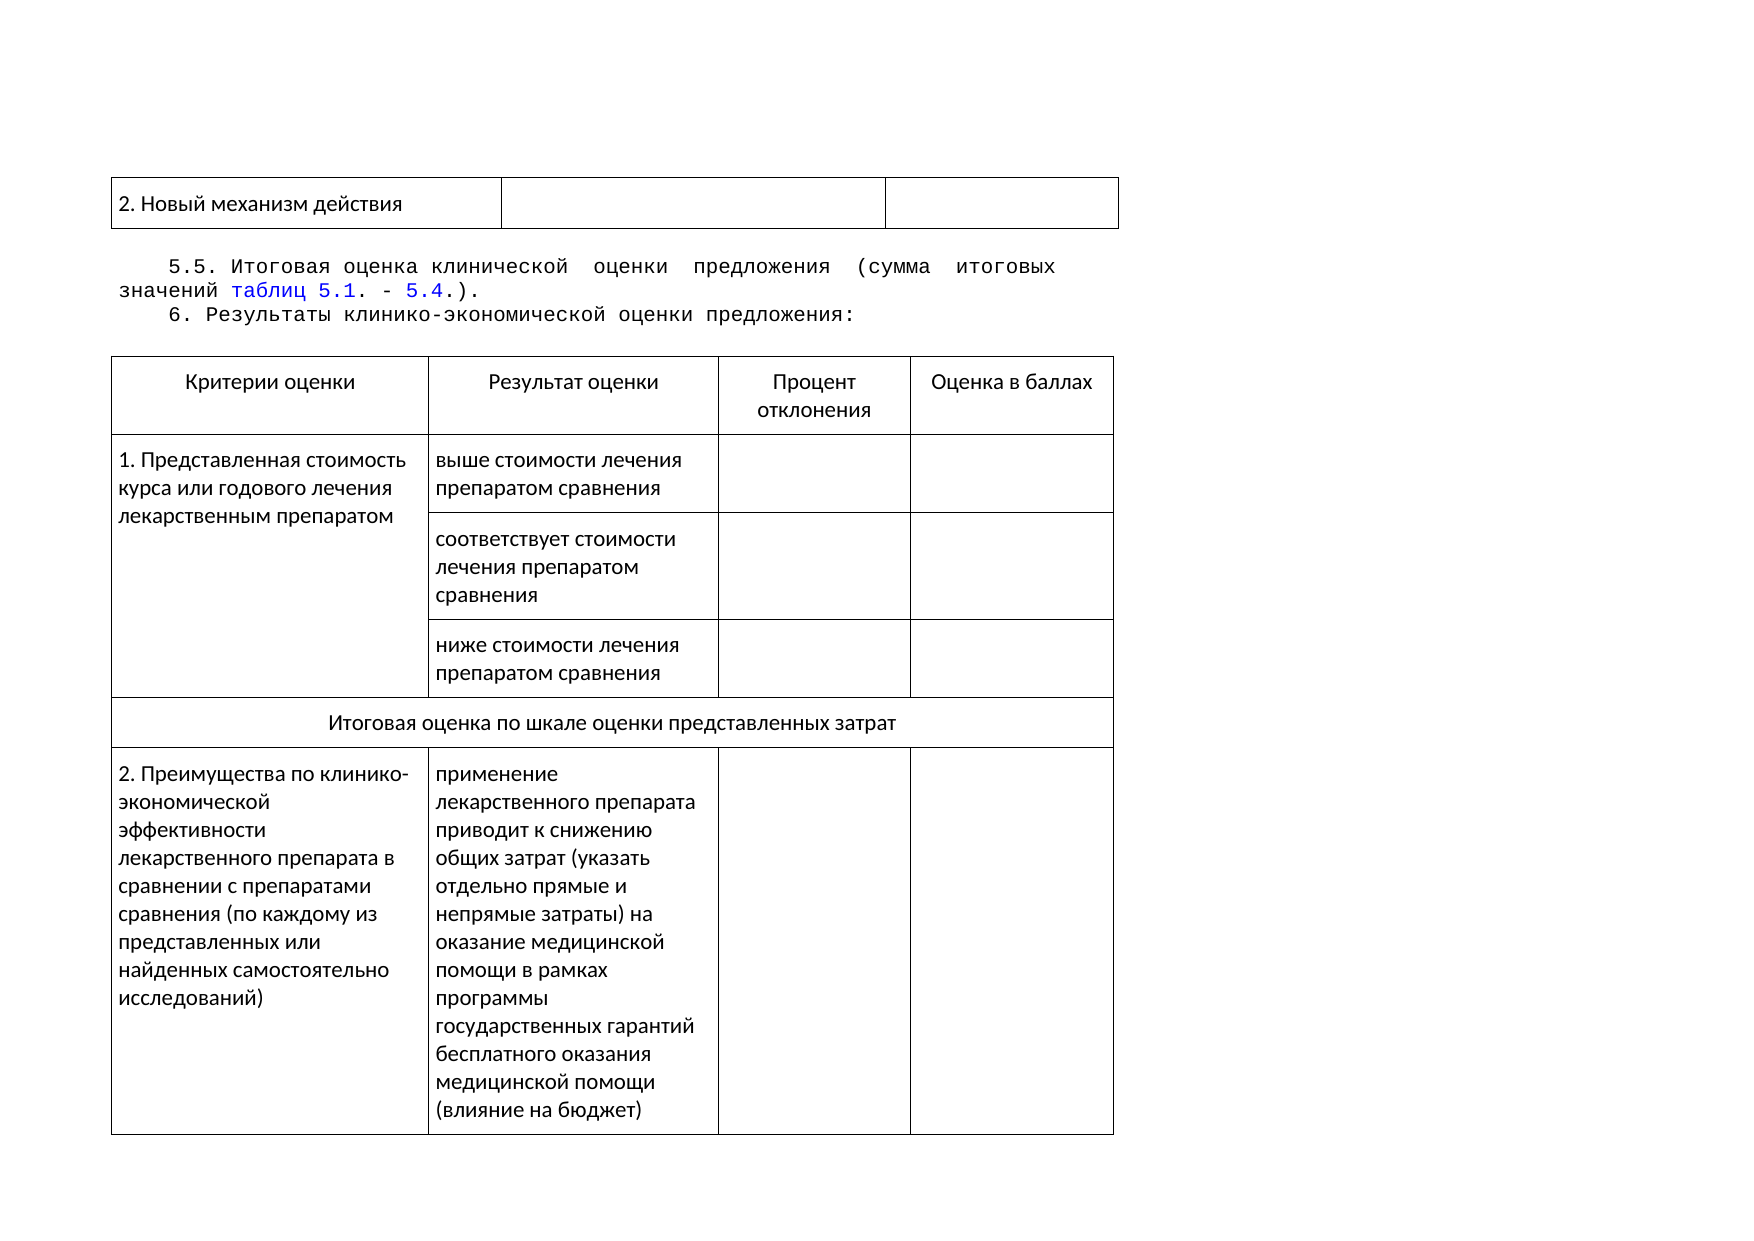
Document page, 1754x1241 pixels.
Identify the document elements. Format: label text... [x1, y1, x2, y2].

table_cell 1. Представленная стоимость курса или годового лечения лекарственным препаратом [112, 435, 428, 697]
table_cell выше стоимости лечения препаратом сравнения [429, 435, 718, 512]
text значений таблиц 5.1. - 5.4.). [118, 280, 1636, 304]
table_header Результат оценки [429, 357, 718, 434]
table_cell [112, 748, 428, 1134]
table_cell [719, 620, 910, 697]
text 6. Результаты клинико-экономической оценки предложения: [118, 304, 1636, 327]
table_cell соответствует стоимости лечения препаратом сравнения [429, 513, 718, 618]
table_cell 2. Новый механизм действия [112, 178, 501, 227]
table_cell [911, 435, 1113, 512]
table_cell [719, 513, 910, 618]
table_cell [911, 748, 1113, 1134]
table_cell Итоговая оценка по шкале оценки представленных затрат [112, 698, 1113, 747]
table_header Критерии оценки [112, 357, 428, 434]
table_cell [502, 178, 885, 227]
text 5.5. Итоговая оценка клинической оценки предложения (сумма итоговых [118, 257, 1636, 280]
table_cell [911, 513, 1113, 618]
table_header Оценка в баллах [911, 357, 1113, 434]
table_header Процент отклонения [719, 357, 910, 434]
table_cell [719, 435, 910, 512]
table_cell применение лекарственного препарата приводит к снижению общих затрат (указать отдельно прямые и непрямые затраты) на оказание медицинской помощи в рамках программы государственных гарантий бесплатного оказания медицинской помощи (влияние на бюджет) [429, 748, 718, 1134]
table_cell [911, 620, 1113, 697]
table_cell ниже стоимости лечения препаратом сравнения [429, 620, 718, 697]
table_cell [886, 178, 1118, 227]
table_cell [719, 748, 910, 1134]
